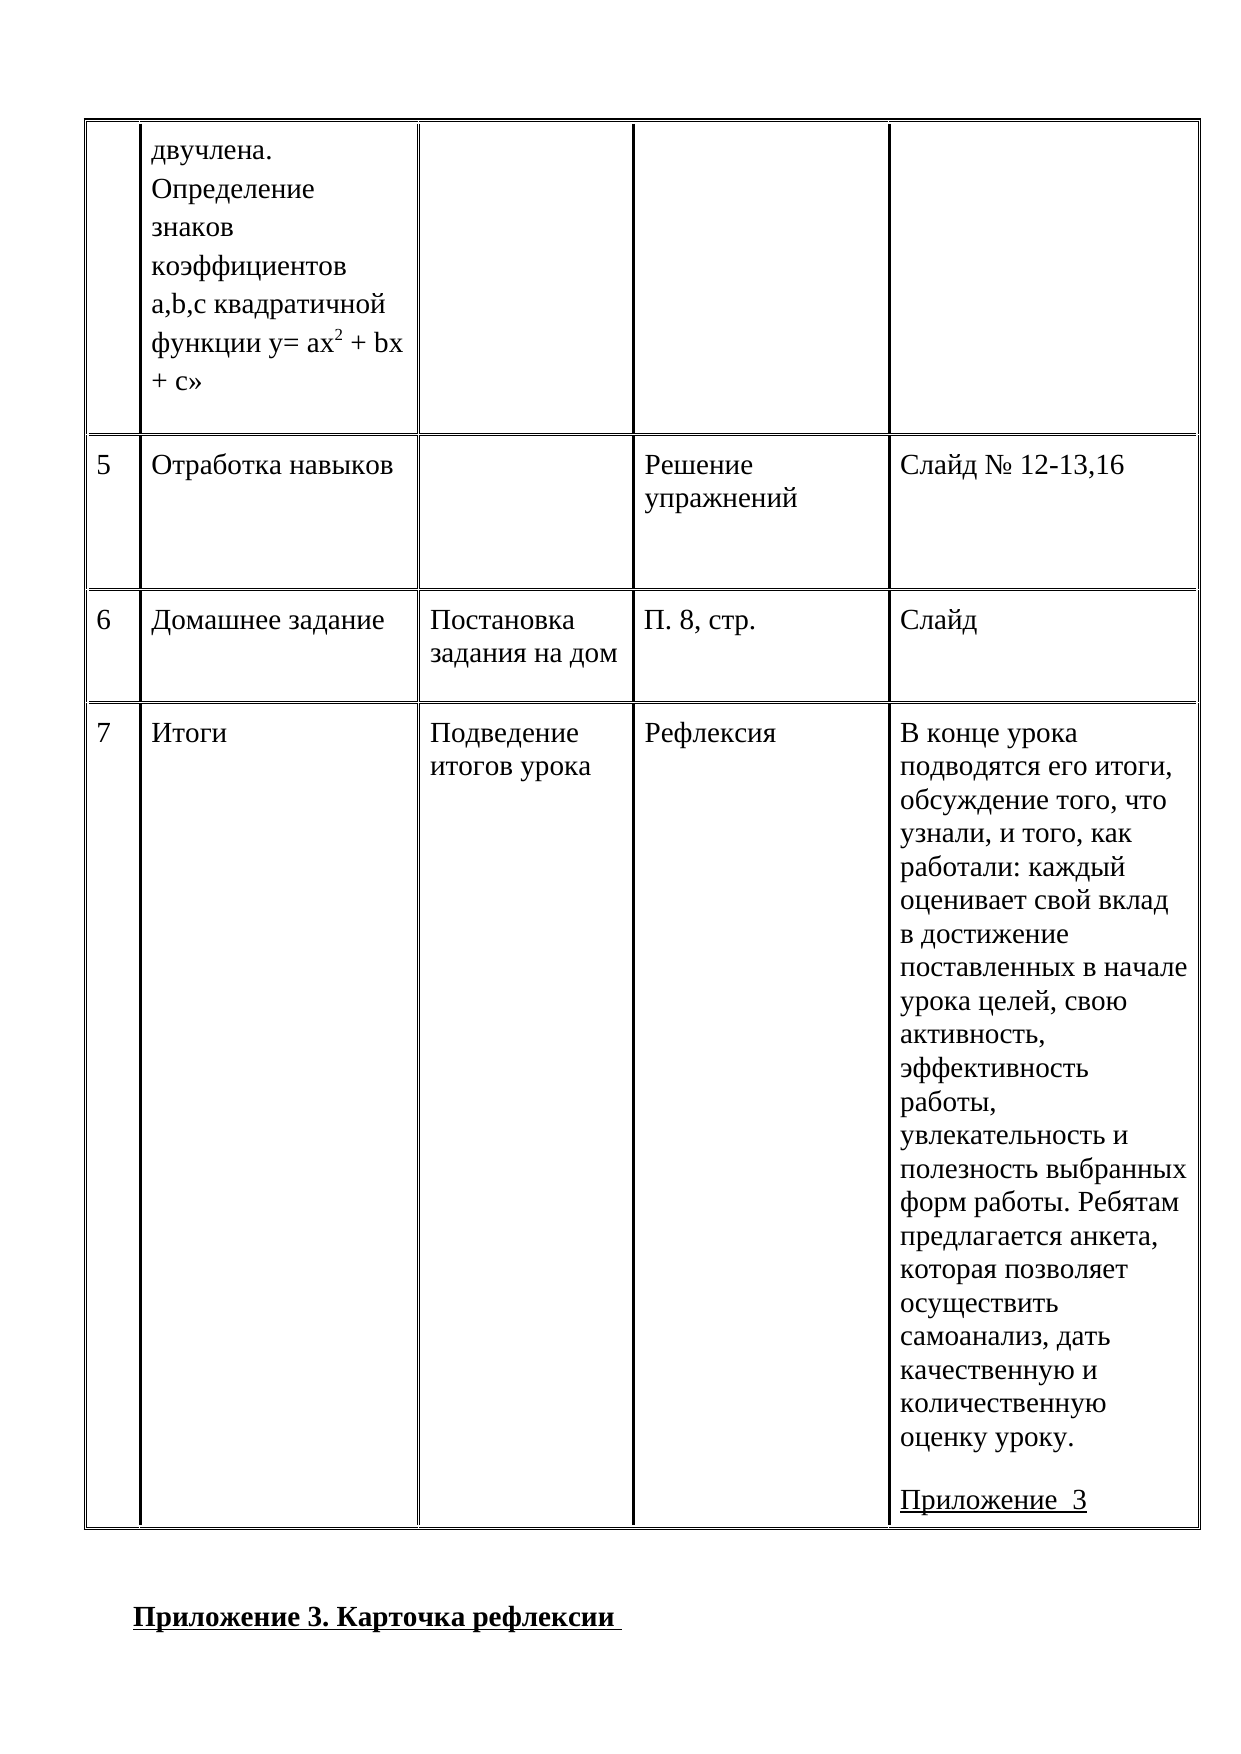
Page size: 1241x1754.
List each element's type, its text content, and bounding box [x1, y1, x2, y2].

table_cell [140, 122, 419, 433]
table_cell 6 [85, 588, 140, 701]
table_cell Отработка навыков [142, 436, 417, 588]
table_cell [633, 120, 889, 433]
table_cell Подведение итогов урока [419, 704, 633, 1526]
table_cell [889, 122, 1198, 433]
table_cell П. 8, стр. [635, 591, 888, 701]
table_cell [419, 122, 633, 433]
table_cell Слайд [889, 588, 1199, 701]
table_cell 5 [85, 433, 140, 588]
table_cell 7 [85, 701, 140, 1526]
text Приложение 3. Карточка рефлексии [133, 1599, 1152, 1633]
table_cell Итоги [140, 704, 419, 1526]
table_cell В конце урока подводятся его итоги, обсуждение того, что узнали, и того, как работали: каждый оценивает свой вклад в достижение поставленных в начале урока целей, свою активность, эффективность работы, увлекательность и полезность выбранных форм работы. Ребятам предлагается анкета, которая позволяет осуществить самоанализ, дать качественную и количественную оценку уроку. Приложение 3 [889, 701, 1199, 1526]
table_cell Постановка задания на дом [420, 591, 632, 701]
table_cell Слайд № 12-13,16 [889, 433, 1199, 588]
table_cell Домашнее задание [142, 591, 417, 701]
table_cell [420, 436, 632, 588]
table_cell 4 [87, 120, 140, 433]
table_cell Решение упражнений [635, 436, 888, 588]
table_cell Рефлексия [633, 704, 889, 1526]
